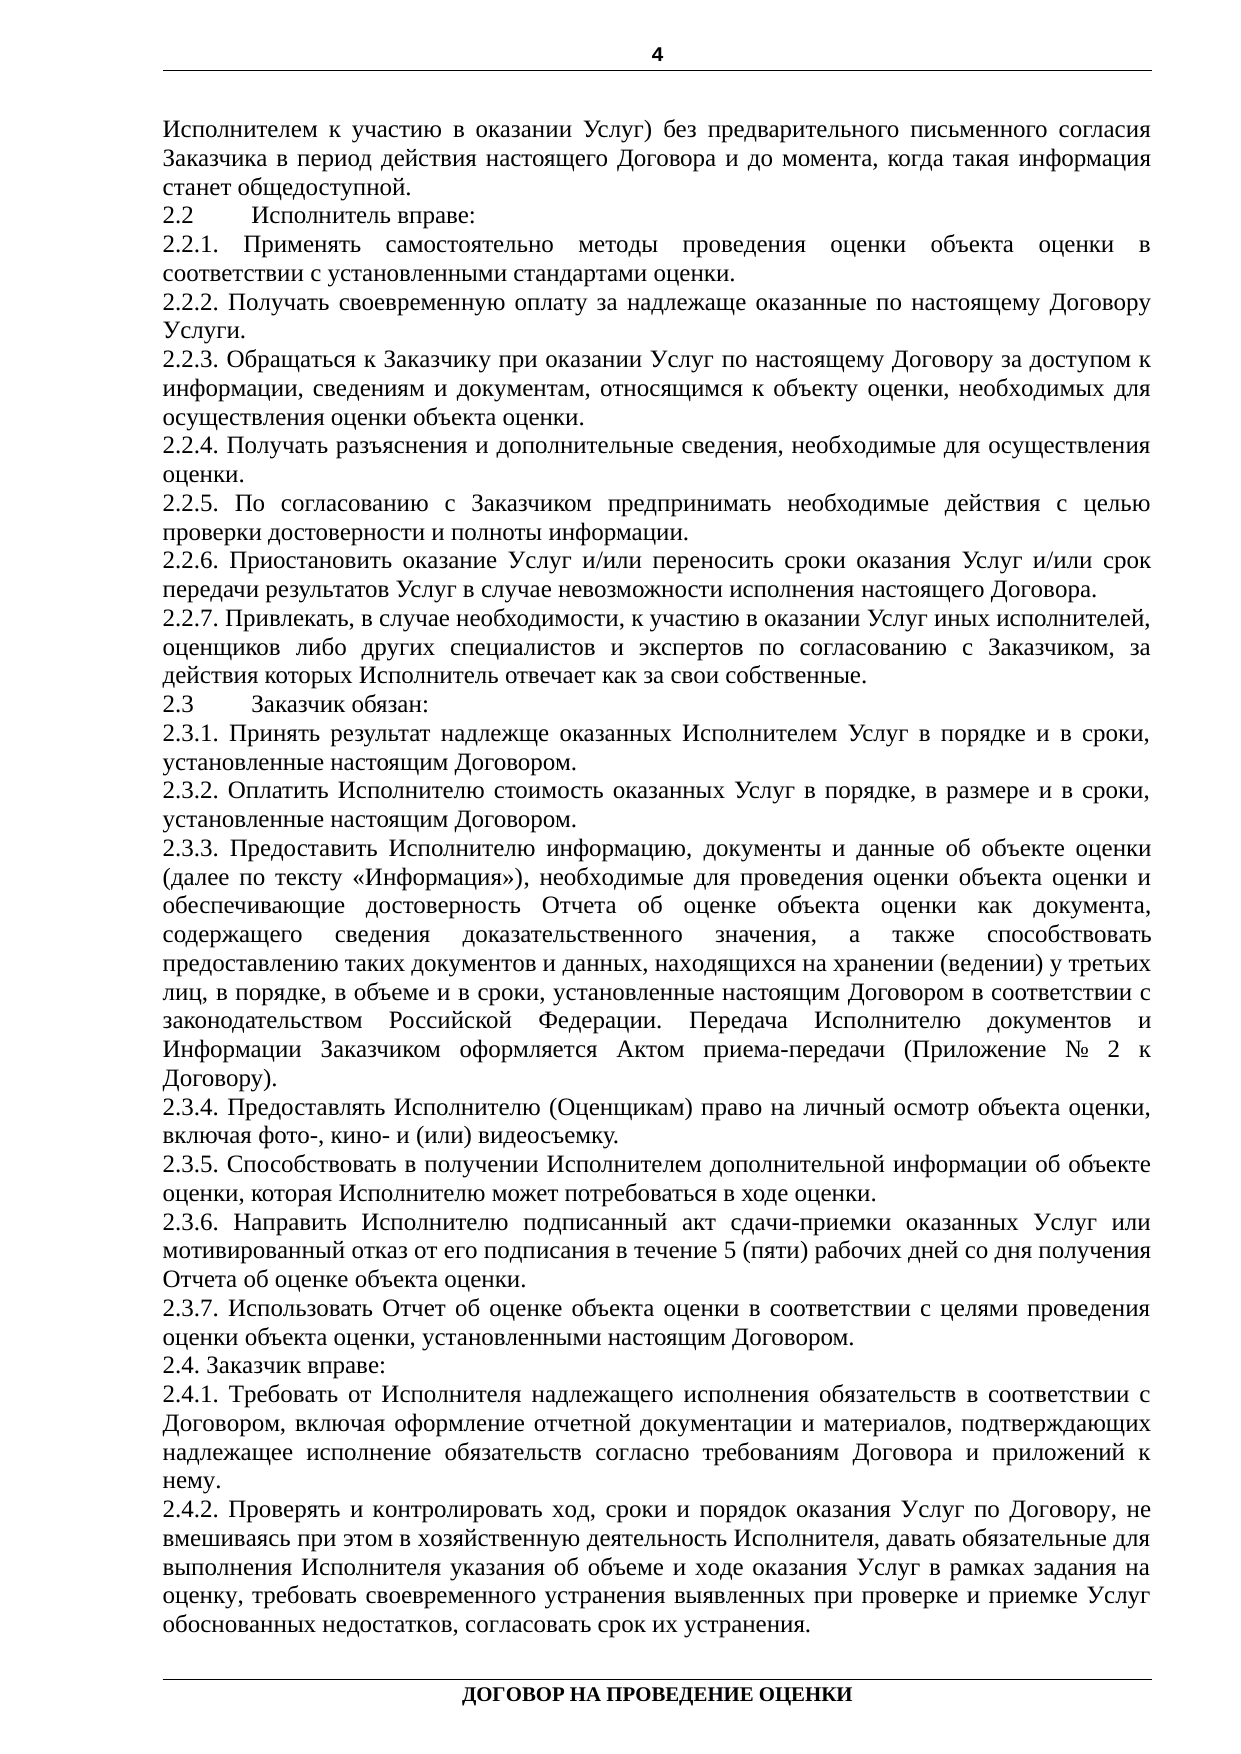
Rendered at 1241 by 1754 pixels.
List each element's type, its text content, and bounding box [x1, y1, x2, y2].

list Заказчик обязан: [162, 689, 1152, 718]
list 2.3.5. Способствовать в получении Исполнителем дополнительной информации об объекте оценки, которая Исполнителю может потребоваться в ходе оценки. [162, 1149, 1152, 1207]
text 2.4.1. Требовать от Исполнителя надлежащего исполнения обязательств в соответствии с Договором, включая оформление отчетной документации и материалов, подтверждающих надлежащее исполнение обязательств согласно требованиям Договора и приложений к нему. [162, 1379, 1152, 1494]
list 2.2.5. По согласованию с Заказчиком предпринимать необходимые действия с целью проверки достоверности и полноты информации. [162, 488, 1152, 545]
list Исполнитель вправе: [162, 200, 1152, 229]
list 2.3.7. Использовать Отчет об оценке объекта оценки в соответствии с целями проведения оценки объекта оценки, установленными настоящим Договором. [162, 1293, 1152, 1350]
text 2.4. Заказчик вправе: [162, 1350, 1152, 1379]
list 2.2.1. Применять самостоятельно методы проведения оценки объекта оценки в соответствии с установленными стандартами оценки. [162, 229, 1152, 287]
list 2.2.7. Привлекать, в случае необходимости, к участию в оказании Услуг иных исполнителей, оценщиков либо других специалистов и экспертов по согласованию с Заказчиком, за действия которых Исполнитель отвечает как за свои собственные. [162, 603, 1152, 689]
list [162, 114, 1152, 200]
list 2.2.4. Получать разъяснения и дополнительные сведения, необходимые для осуществления оценки. [162, 430, 1152, 488]
list 2.3.2. Оплатить Исполнителю стоимость оказанных Услуг в порядке, в размере и в сроки, установленные настоящим Договором. [162, 775, 1152, 833]
list 2.3.3. Предоставить Исполнителю информацию, документы и данные об объекте оценки (далее по тексту «Информация»), необходимые для проведения оценки объекта оценки и обеспечивающие достоверность Отчета об оценке объекта оценки как документа, содержащего сведения доказательственного значения, а также способствовать предоставлению таких документов и данных, находящихся на хранении (ведении) у третьих лиц, в порядке, в объеме и в сроки, установленные настоящим Договором в соответствии с законодательством Российской Федерации. Передача Исполнителю документов и Информации Заказчиком оформляется Актом приема-передачи (Приложение № 2 к Договору). [162, 833, 1152, 1092]
list 2.2.3. Обращаться к Заказчику при оказании Услуг по настоящему Договору за доступом к информации, сведениям и документам, относящимся к объекту оценки, необходимых для осуществления оценки объекта оценки. [162, 344, 1152, 430]
list 2.3.6. Направить Исполнителю подписанный акт сдачи-приемки оказанных Услуг или мотивированный отказ от его подписания в течение 5 (пяти) рабочих дней со дня получения Отчета об оценке объекта оценки. [162, 1207, 1152, 1293]
list 2.3.1. Принять результат надлежще оказанных Исполнителем Услуг в порядке и в сроки, установленные настоящим Договором. [162, 718, 1152, 775]
text 2.4.2. Проверять и контролировать ход, сроки и порядок оказания Услуг по Договору, не вмешиваясь при этом в хозяйственную деятельность Исполнителя, давать обязательные для выполнения Исполнителя указания об объеме и ходе оказания Услуг в рамках задания на оценку, требовать своевременного устранения выявленных при проверке и приемке Услуг обоснованных недостатков, согласовать срок их устранения. [162, 1494, 1152, 1638]
list 2.3.4. Предоставлять Исполнителю (Оценщикам) право на личный осмотр объекта оценки, включая фото-, кино- и (или) видеосъемку. [162, 1092, 1152, 1149]
list 2.2.6. Приостановить оказание Услуг и/или переносить сроки оказания Услуг и/или срок передачи результатов Услуг в случае невозможности исполнения настоящего Договора. [162, 545, 1152, 603]
list 2.2.2. Получать своевременную оплату за надлежаще оказанные по настоящему Договору Услуги. [162, 287, 1152, 344]
